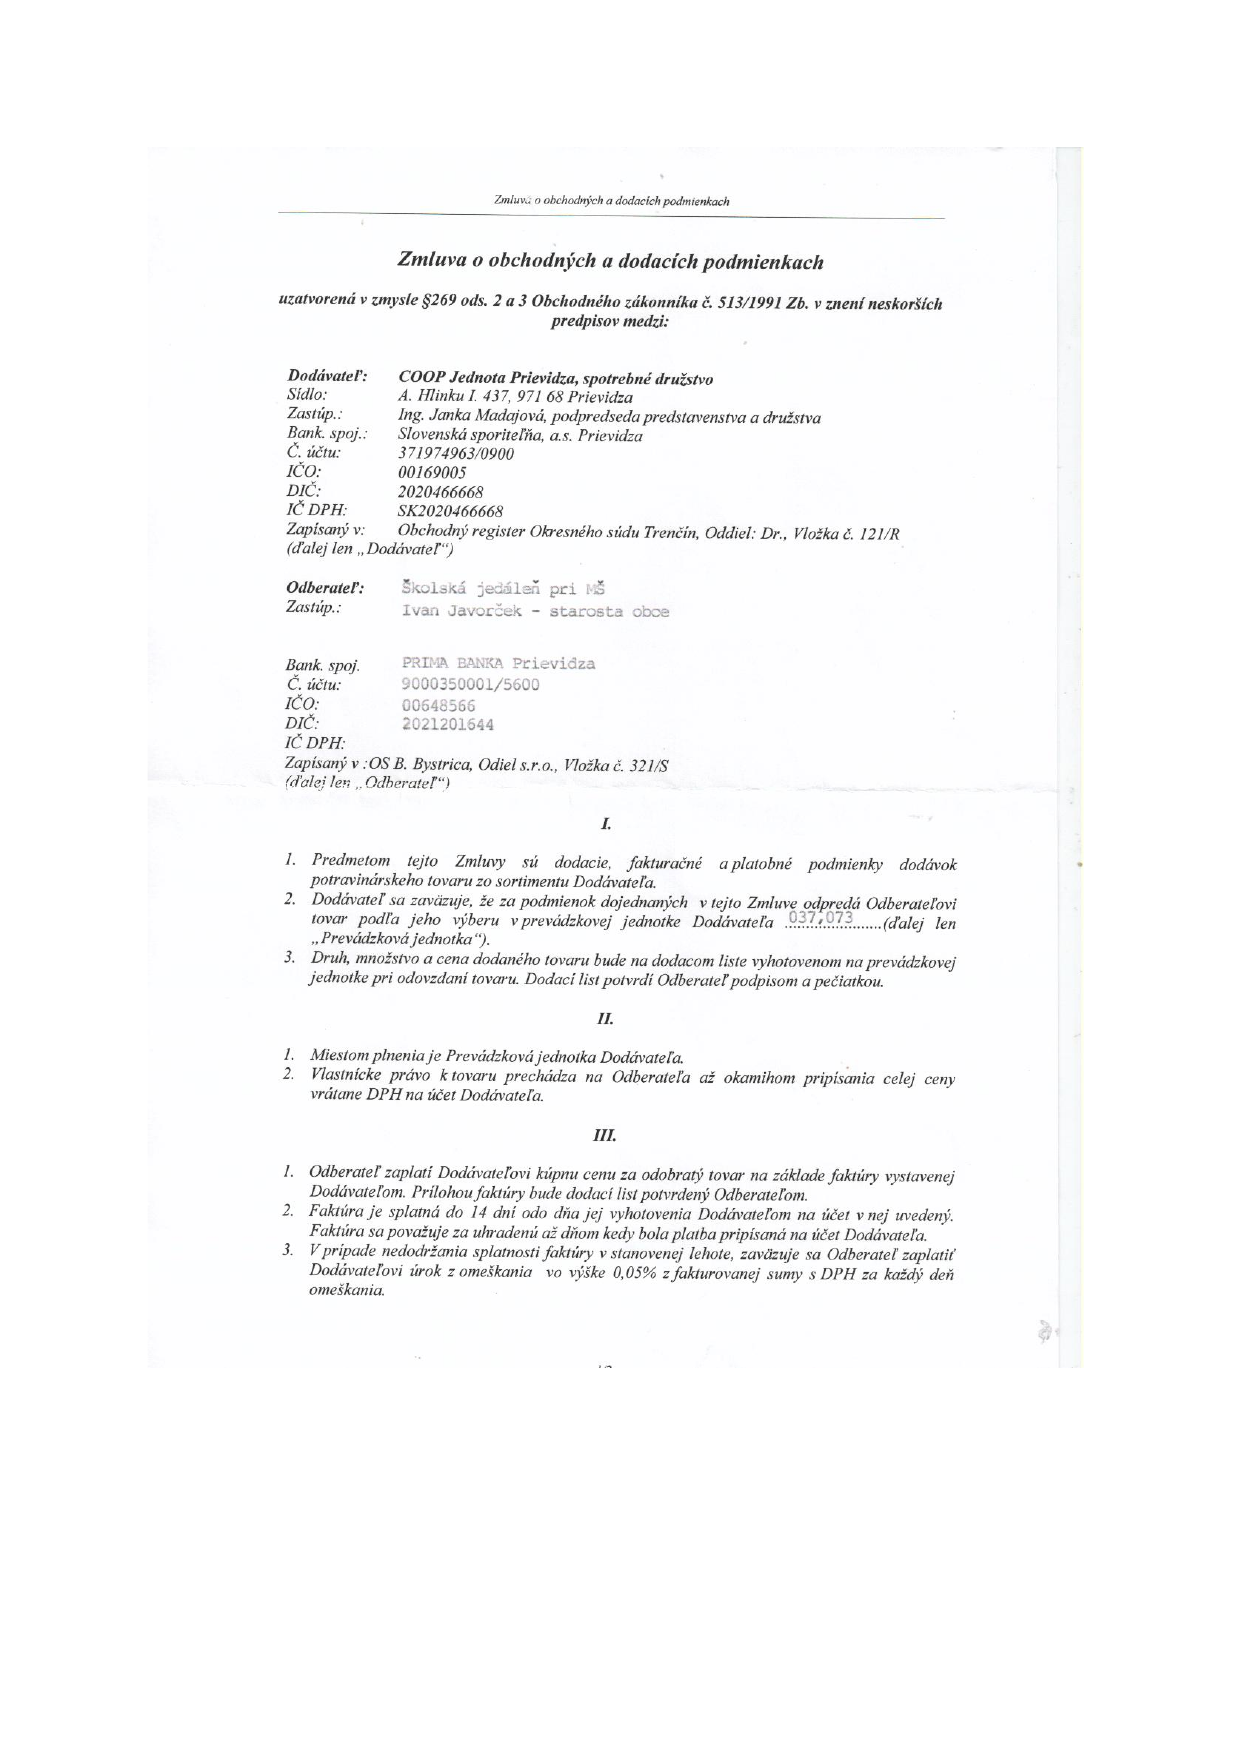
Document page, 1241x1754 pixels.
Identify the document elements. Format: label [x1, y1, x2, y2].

picture [147, 147, 1092, 1368]
